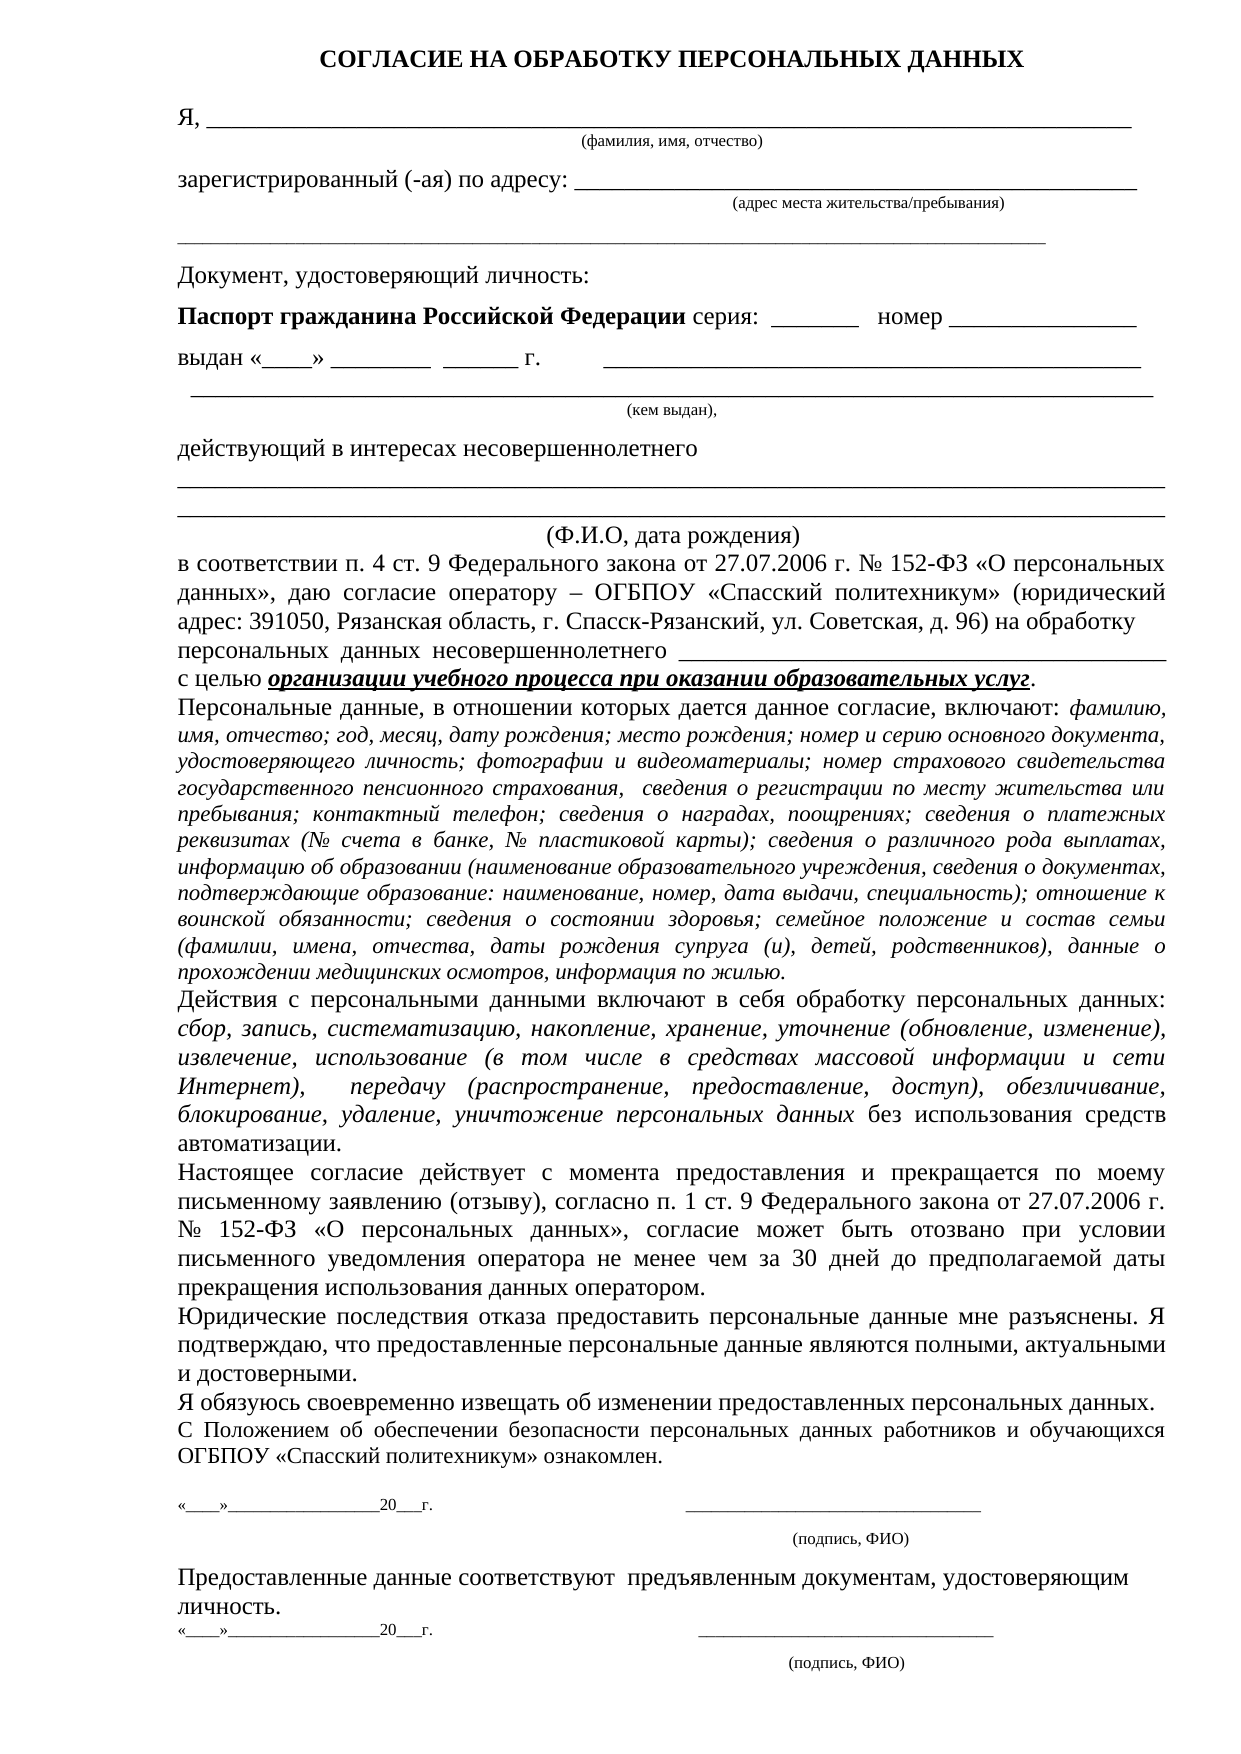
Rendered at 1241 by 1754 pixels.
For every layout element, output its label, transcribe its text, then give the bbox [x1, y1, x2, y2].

text персональных данных несовершеннолетнего _______________________________________ с целью организации учебного процесса при оказании образовательных услуг. [177, 635, 1167, 692]
text (фамилия, имя, отчество) [177, 131, 1167, 164]
text Я, __________________________________________________________________________ [177, 102, 1167, 131]
text Паспорт гражданина Российской Федерации серия: _______ номер _______________ [177, 301, 1167, 330]
text ______________________________________________________________________________________________________________________________________________________________ [177, 462, 1167, 520]
text действующий в интересах несовершеннолетнего [177, 433, 1167, 462]
text в соответствии п. 4 ст. 9 Федерального закона от 27.07.2006 г. № 152-ФЗ «О персональных данных», даю согласие оператору – ОГБПОУ «Спасский политехникум» (юридический адрес: 391050, Рязанская область, г. Спасск-Рязанский, ул. Советская, д. 96) на обработку [177, 548, 1167, 635]
text С Положением об обеспечении безопасности персональных данных работников и обучающихся ОГБПОУ «Спасский политехникум» ознакомлен. [177, 1416, 1167, 1468]
text выдан «____» ________ ______ г. ___________________________________________ [177, 342, 1167, 371]
text зарегистрированный (-ая) по адресу: _____________________________________________ [177, 164, 1167, 193]
text Юридические последствия отказа предоставить персональные данные мне разъяснены. Я подтверждаю, что предоставленные персональные данные являются полными, актуальными и достоверными. [177, 1301, 1167, 1387]
text _______________________________________________________________________________________________________ [177, 226, 1167, 260]
text Персональные данные, в отношении которых дается данное согласие, включают: фамилию, имя, отчество; год, месяц, дату рождения; место рождения; номер и серию основного документа, удостоверяющего личность; фотографии и видеоматериалы; номер страхового свидетельства государственного пенсионного страхования, сведения о регистрации по месту жительства или пребывания; контактный телефон; сведения о наградах, поощрениях; сведения о платежных реквизитах (№ счета в банке, № пластиковой карты); сведения о различного рода выплатах, информацию об образовании (наименование образовательного учреждения, сведения о документах, подтверждающие образование: наименование, номер, дата выдачи, специальность); отношение к воинской обязанности; сведения о состоянии здоровья; семейное положение и состав семьи (фамилии, имена, отчества, даты рождения супруга (и), детей, родственников), данные о прохождении медицинских осмотров, информация по жилью. [177, 692, 1167, 984]
text Предоставленные данные соответствуют предъявленным документам, удостоверяющим личность. [177, 1562, 1167, 1619]
text Действия с персональными данными включают в себя обработку персональных данных: сбор, запись, систематизацию, накопление, хранение, уточнение (обновление, изменение), извлечение, использование (в том числе в средствах массовой информации и сети Интернет), передачу (распространение, предоставление, доступ), обезличивание, блокирование, удаление, уничтожение персональных данных без использования средств автоматизации. [177, 984, 1167, 1157]
text «____»__________________20___г. ___________________________________ [177, 1495, 1167, 1528]
text _____________________________________________________________________________ (кем выдан), [177, 371, 1167, 433]
text СОГЛАСИЕ НА ОБРАБОТКУ ПЕРСОНАЛЬНЫХ ДАННЫХ [177, 44, 1167, 73]
text Я обязуюсь своевременно извещать об изменении предоставленных персональных данных. [177, 1387, 1167, 1416]
text (подпись, ФИО) [177, 1653, 1167, 1687]
text Настоящее согласие действует с момента предоставления и прекращается по моему письменному заявлению (отзыву), согласно п. 1 ст. 9 Федерального закона от 27.07.2006 г. № 152-ФЗ «О персональных данных», согласие может быть отозвано при условии письменного уведомления оператора не менее чем за 30 дней до предполагаемой даты прекращения использования данных оператором. [177, 1157, 1167, 1301]
text Документ, удостоверяющий личность: [177, 260, 1167, 289]
text (Ф.И.О, дата рождения) [177, 520, 1167, 548]
text (адрес места жительства/пребывания) [571, 193, 1167, 226]
text «____»__________________20___г. ___________________________________ [177, 1619, 1167, 1653]
text (подпись, ФИО) [177, 1528, 1167, 1562]
